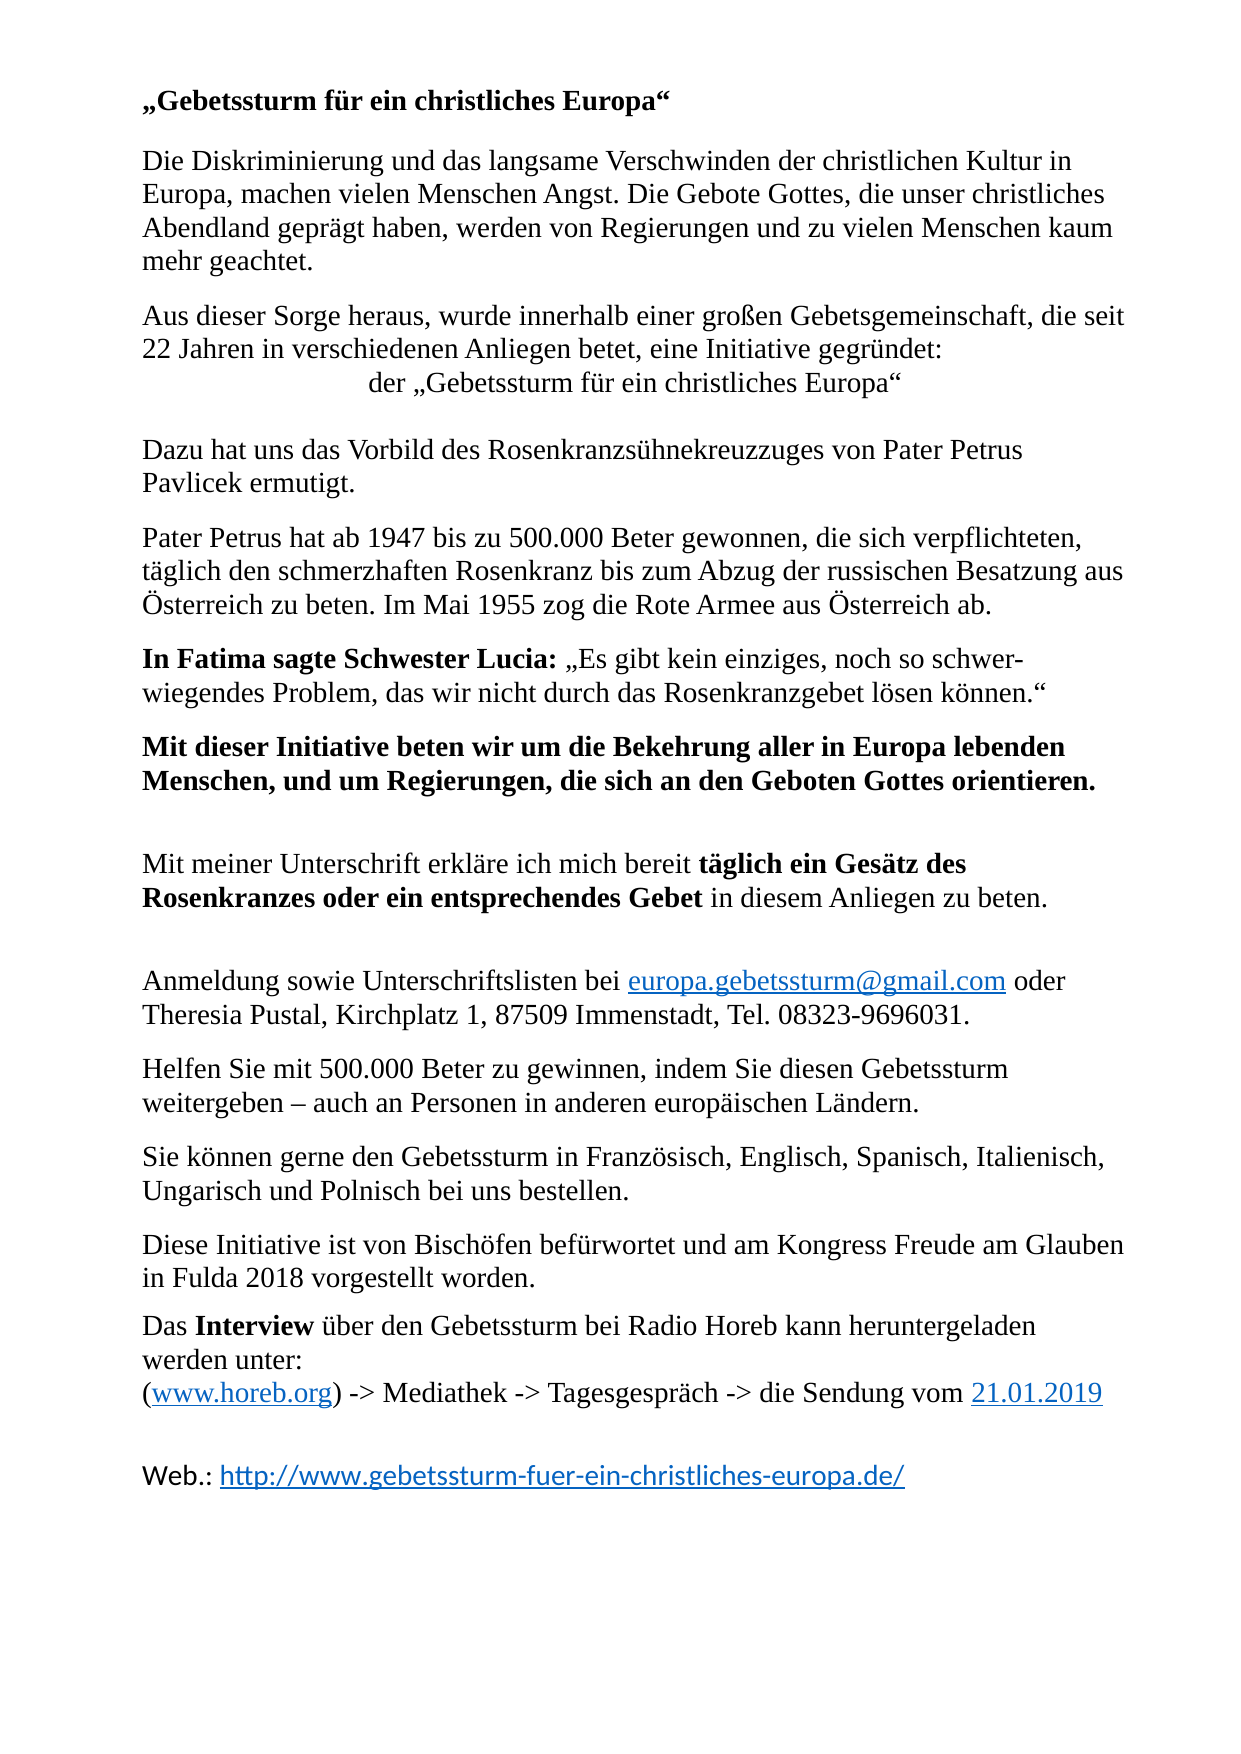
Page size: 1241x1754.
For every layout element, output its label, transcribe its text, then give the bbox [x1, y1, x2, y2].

text Das Interview über den Gebetssturm bei Radio Horeb kann heruntergeladen werden unter: [142, 1308, 1128, 1376]
text Mit meiner Unterschrift erkläre ich mich bereit täglich ein Gesätz des Rosenkranzes oder ein entsprechendes Gebet in diesem Anliegen zu beten. [142, 846, 1128, 913]
text (www.horeb.org) -> Mediathek -> Tagesgespräch -> die Sendung vom 21.01.2019 [142, 1376, 1128, 1409]
text der „Gebetssturm für ein christliches Europa“ [142, 365, 1128, 398]
text Die Diskriminierung und das langsame Verschwinden der christlichen Kultur in Europa, machen vielen Menschen Angst. Die Gebote Gottes, die unser christliches Abendland geprägt haben, werden von Regierungen und zu vielen Menschen kaum mehr geachtet. [142, 143, 1128, 277]
text Pater Petrus hat ab 1947 bis zu 500.000 Beter gewonnen, die sich verpflichteten, täglich den schmerzhaften Rosenkranz bis zum Abzug der russischen Besatzung aus Österreich zu beten. Im Mai 1955 zog die Rote Armee aus Österreich ab. [142, 520, 1128, 620]
text Aus dieser Sorge heraus, wurde innerhalb einer großen Gebetsgemeinschaft, die seit 22 Jahren in verschiedenen Anliegen betet, eine Initiative gegründet: [142, 298, 1128, 365]
text Mit dieser Initiative beten wir um die Bekehrung aller in Europa lebenden Menschen, und um Regierungen, die sich an den Geboten Gottes orientieren. [142, 729, 1128, 796]
text Sie können gerne den Gebetssturm in Französisch, Englisch, Spanisch, Italienisch, Ungarisch und Polnisch bei uns bestellen. [142, 1139, 1128, 1206]
text Diese Initiative ist von Bischöfen befürwortet und am Kongress Freude am Glauben in Fulda 2018 vorgestellt worden. [142, 1227, 1128, 1294]
text In Fatima sagte Schwester Lucia: „Es gibt kein einziges, noch so schwer-wiegendes Problem, das wir nicht durch das Rosenkranzgebet lösen können.“ [142, 641, 1128, 708]
text Dazu hat uns das Vorbild des Rosenkranzsühnekreuzzuges von Pater Petrus Pavlicek ermutigt. [142, 432, 1128, 499]
text Anmeldung sowie Unterschriftslisten bei europa.gebetssturm@gmail.com oder Theresia Pustal, Kirchplatz 1, 87509 Immenstadt, Tel. 08323-9696031. [142, 963, 1128, 1030]
text Web.: http://www.gebetssturm-fuer-ein-christliches-europa.de/ [142, 1457, 1128, 1493]
text Helfen Sie mit 500.000 Beter zu gewinnen, indem Sie diesen Gebetssturm weitergeben – auch an Personen in anderen europäischen Ländern. [142, 1051, 1128, 1118]
text „Gebetssturm für ein christliches Europa“ [142, 83, 1128, 116]
